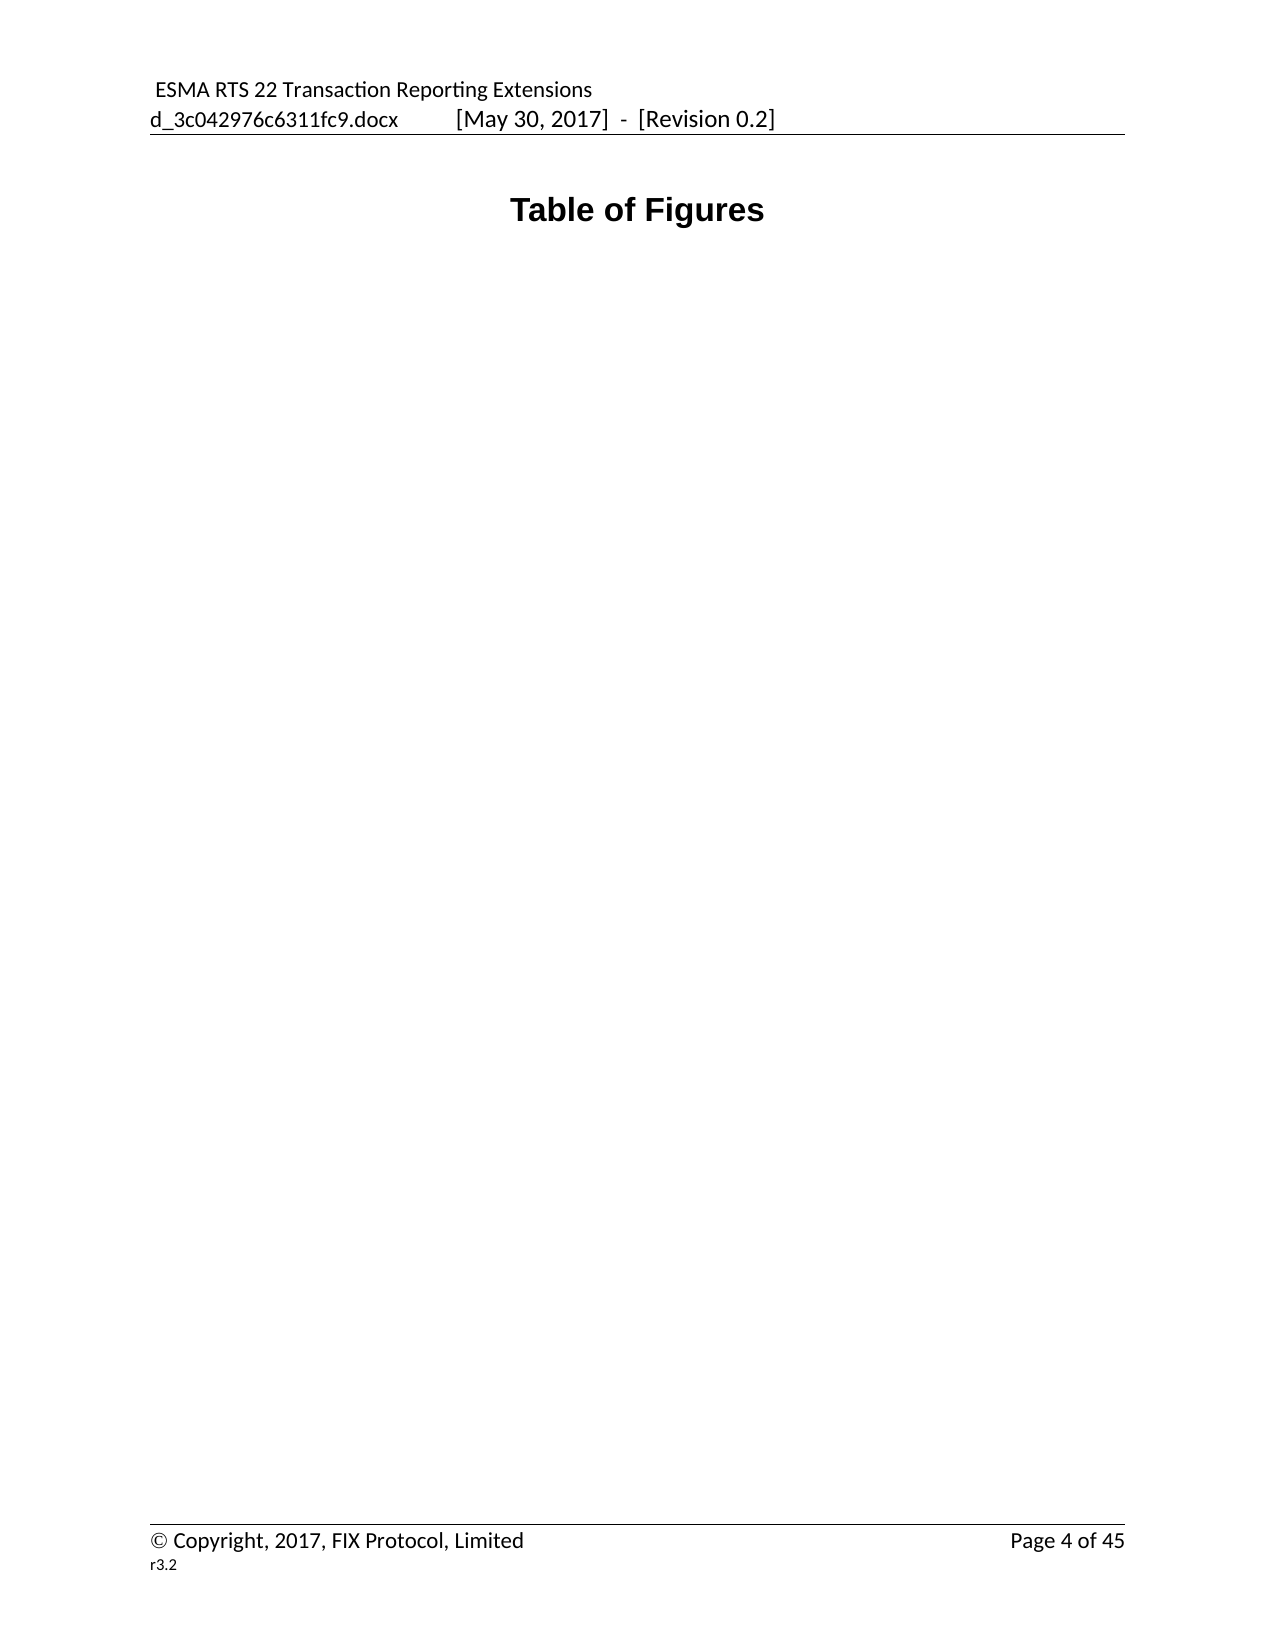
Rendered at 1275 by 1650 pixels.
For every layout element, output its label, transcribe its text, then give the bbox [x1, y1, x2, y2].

title Table of Figures [150, 190, 1125, 228]
